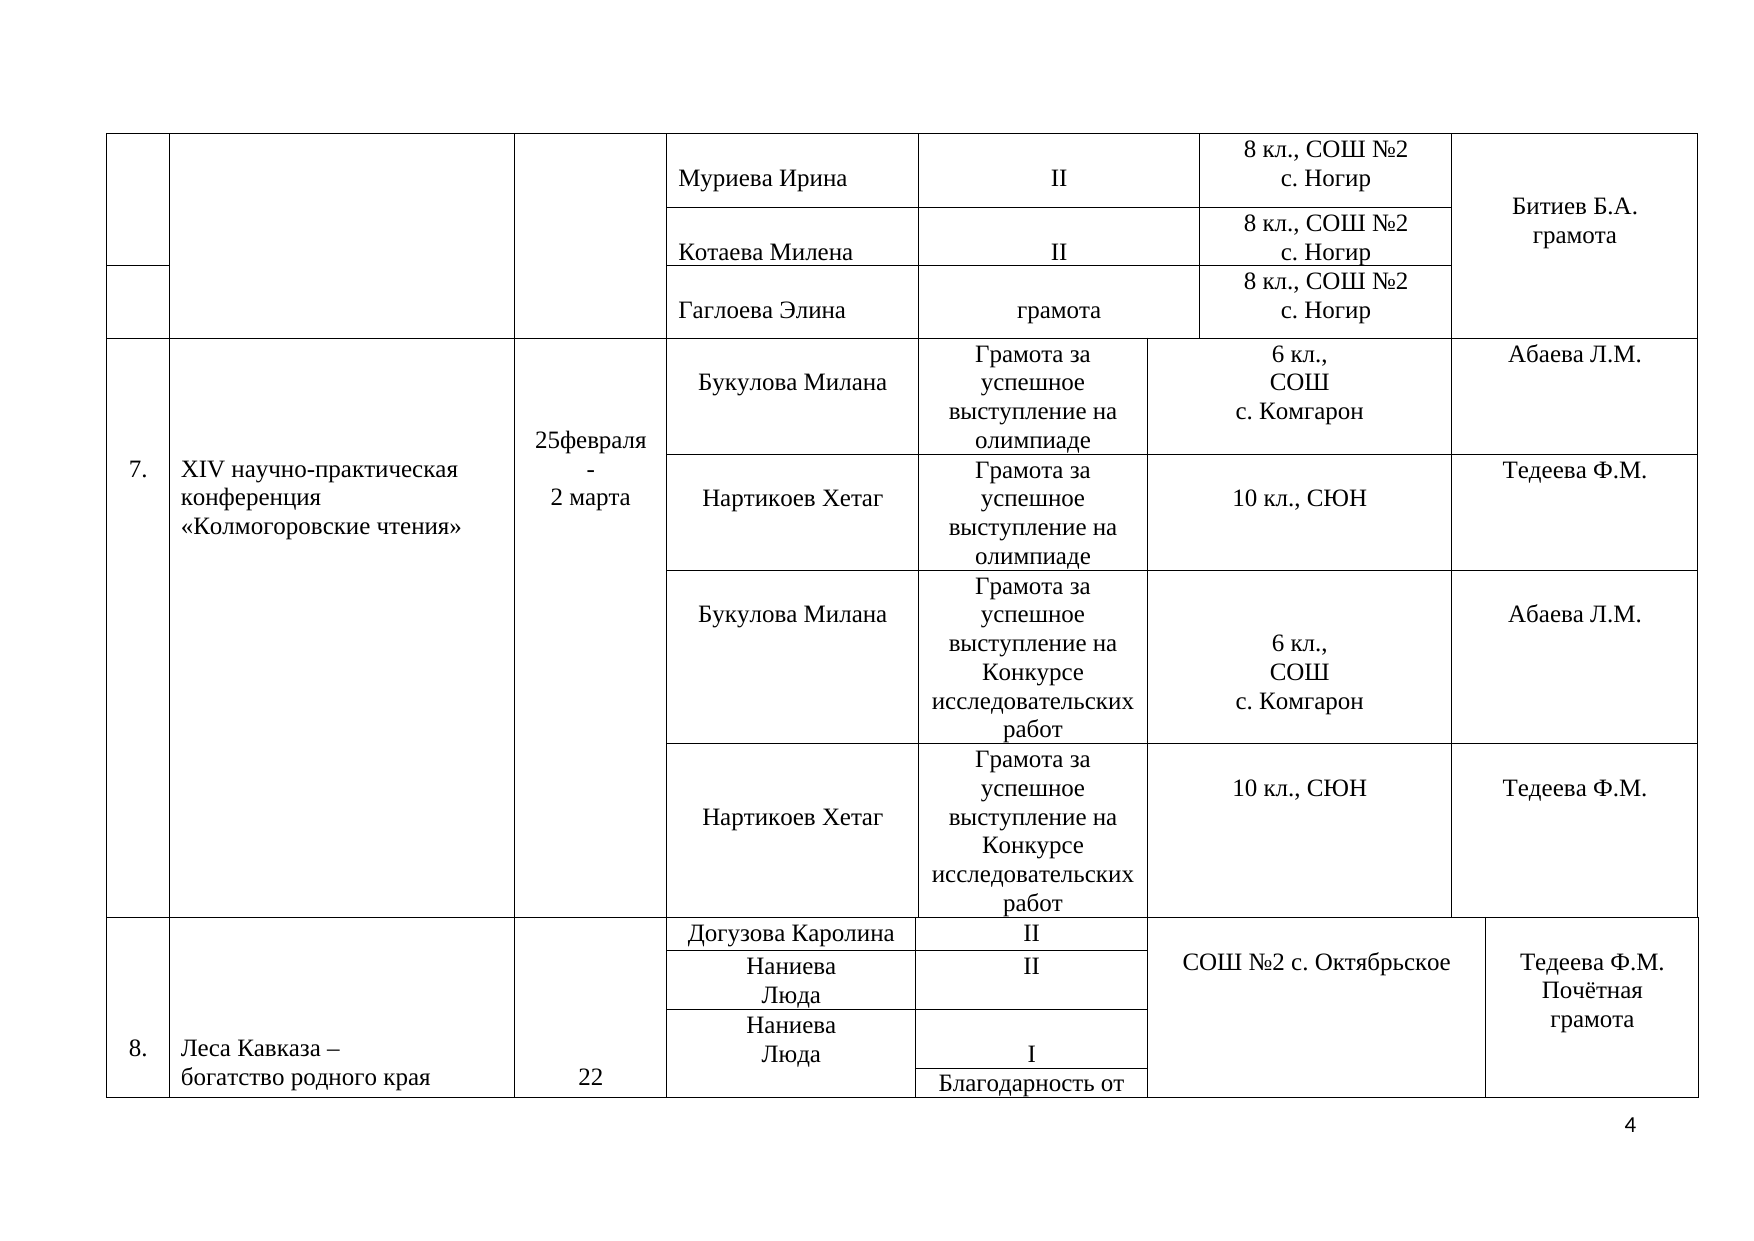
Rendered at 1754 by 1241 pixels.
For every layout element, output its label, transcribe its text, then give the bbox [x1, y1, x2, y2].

table_cell 7. [107, 339, 169, 917]
table_cell Тедеева Ф.М. Почётная грамота [1486, 918, 1698, 1097]
table_cell Наниева Люда [667, 951, 915, 1009]
table_cell Грамота за успешное выступление на олимпиаде [919, 455, 1147, 570]
table_cell Букулова Милана [667, 339, 918, 454]
table_cell 6 кл., СОШ с. Комгарон [1148, 571, 1451, 743]
table_cell Тедеева Ф.М. [1452, 744, 1697, 917]
table_cell ХIV научно-практическая конференция «Колмогоровские чтения» [170, 339, 514, 917]
table_cell Абаева Л.М. [1452, 571, 1697, 743]
table_cell СОШ №2 с. Октябрьское [1148, 918, 1485, 1097]
table_cell Нартикоев Хетаг [667, 744, 918, 917]
table_cell Нартикоев Хетаг [667, 455, 918, 570]
table_cell Букулова Милана [667, 571, 918, 743]
table_cell Котаева Милена [667, 208, 918, 265]
table_cell Грамота за успешное выступление на Конкурсе исследовательских работ [919, 571, 1147, 743]
table_cell II [916, 951, 1147, 1009]
table_cell 10 кл., СЮН [1148, 455, 1451, 570]
table_cell Наниева Люда [667, 1010, 915, 1097]
table_cell 10 кл., СЮН [1148, 744, 1451, 917]
table_cell I [916, 1010, 1147, 1067]
table_cell 6 кл., СОШ с. Комгарон [1148, 339, 1451, 454]
table_cell II [916, 918, 1147, 950]
table_cell Тедеева Ф.М. [1452, 455, 1697, 570]
table_cell Битиев Б.А. грамота [1452, 134, 1697, 338]
table_cell II [919, 208, 1199, 265]
table_cell грамота [919, 266, 1199, 338]
table_cell [107, 266, 169, 338]
table_cell 8 кл., СОШ №2 с. Ногир [1200, 266, 1451, 338]
table_cell Грамота за успешное выступление на олимпиаде [919, 339, 1147, 454]
table_cell 25февраля - 2 марта [515, 339, 666, 917]
table_cell Муриева Ирина [667, 134, 918, 207]
table_cell 22 марта [515, 918, 666, 1097]
table_cell II [919, 134, 1199, 207]
table_cell Леса Кавказа – богатство родного края [170, 918, 514, 1097]
table_cell Гаглоева Элина [667, 266, 918, 338]
table_cell Грамота за успешное выступление на Конкурсе исследовательских работ [919, 744, 1147, 917]
table_cell Догузова Каролина [667, 918, 915, 950]
table_cell Абаева Л.М. [1452, 339, 1697, 454]
table_cell 8 кл., СОШ №2 с. Ногир [1200, 134, 1451, 207]
table_cell 8 кл., СОШ №2 с. Ногир [1200, 208, 1451, 265]
table_cell 8. [107, 918, 169, 1097]
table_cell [916, 1069, 1147, 1097]
